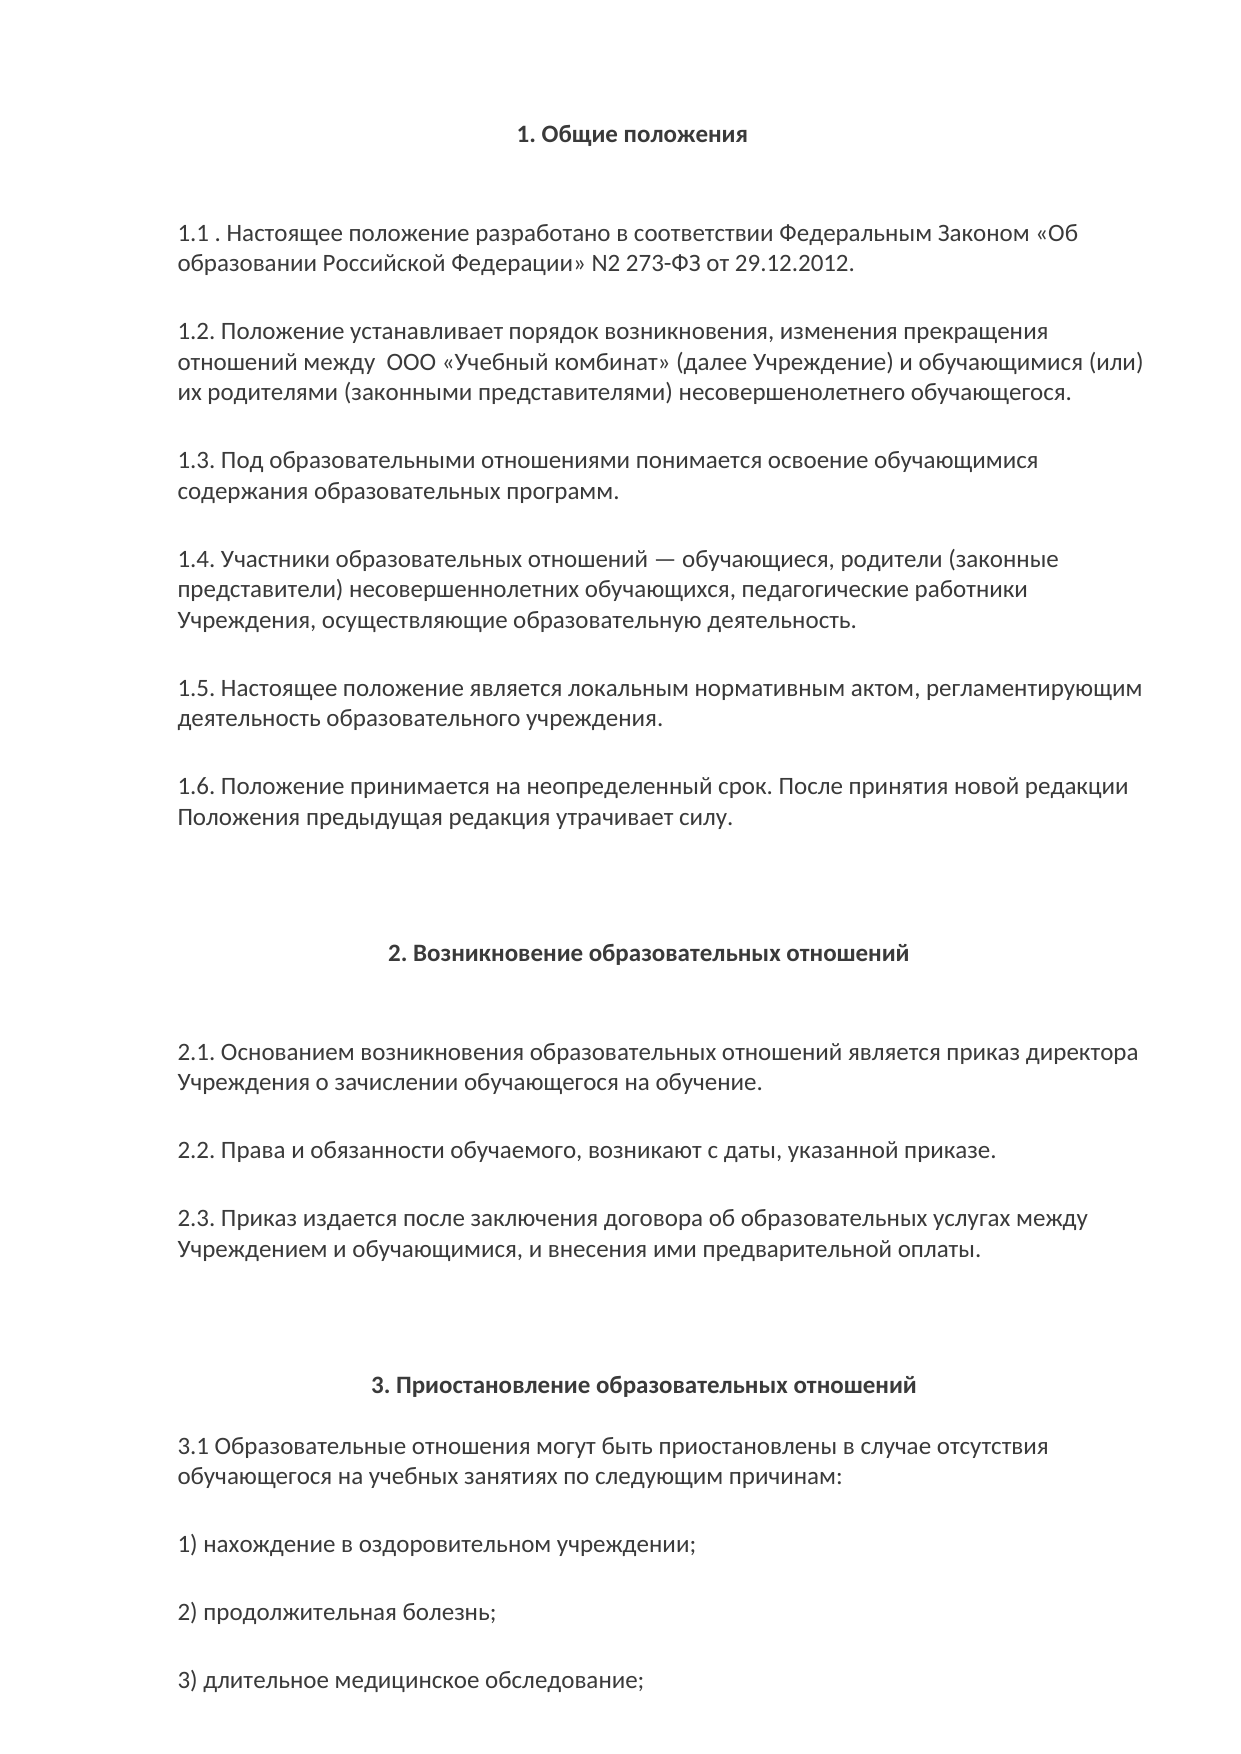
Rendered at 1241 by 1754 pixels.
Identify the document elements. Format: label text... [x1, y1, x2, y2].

text 1.2. Положение устанавливает порядок возникновения, изменения прекращения отношений между ООО «Учебный комбинат» (далее Учреждение) и обучающимися (или) их родителями (законными представителями) несовершенолетнего обучающегося. [177, 315, 1152, 407]
text 1.1 . Настоящее положение разработано в соответствии Федеральным Законом «Об образовании Российской Федерации» N2 273-ФЗ от 29.12.2012. [177, 217, 1152, 278]
text 2) продолжительная болезнь; [177, 1596, 1152, 1627]
text 3. Приостановление образовательных отношений [252, 1369, 1152, 1399]
text 1.5. Настоящее положение является локальным нормативным актом, регламентирующим деятельность образовательного учреждения. [177, 672, 1152, 733]
text 3.1 Образовательные отношения могут быть приостановлены в случае отсутствия обучающегося на учебных занятиях по следующим причинам: [177, 1430, 1152, 1491]
text 1. Общие положения [177, 118, 1152, 149]
text 1.6. Положение принимается на неопределенный срок. После принятия новой редакции Положения предыдущая редакция утрачивает силу. [177, 771, 1152, 832]
text 1) нахождение в оздоровительном учреждении; [177, 1528, 1152, 1559]
text 2.1. Основанием возникновения образовательных отношений является приказ директора Учреждения о зачислении обучающегося на обучение. [177, 1036, 1152, 1097]
text 2. Возникновение образовательных отношений [252, 937, 1152, 968]
text 1.4. Участники образовательных отношений — обучающиеся, родители (законные представители) несовершеннолетних обучающихся, педагогические работники Учреждения, осуществляющие образовательную деятельность. [177, 543, 1152, 634]
text 2.3. Приказ издается после заключения договора об образовательных услугах между Учреждением и обучающимися, и внесения ими предварительной оплаты. [177, 1202, 1152, 1263]
text 2.2. Права и обязанности обучаемого, возникают с даты, указанной приказе. [177, 1134, 1152, 1165]
text 3) длительное медицинское обследование; [177, 1664, 1152, 1695]
text 1.3. Под образовательными отношениями понимается освоение обучающимися содержания образовательных программ. [177, 444, 1152, 505]
